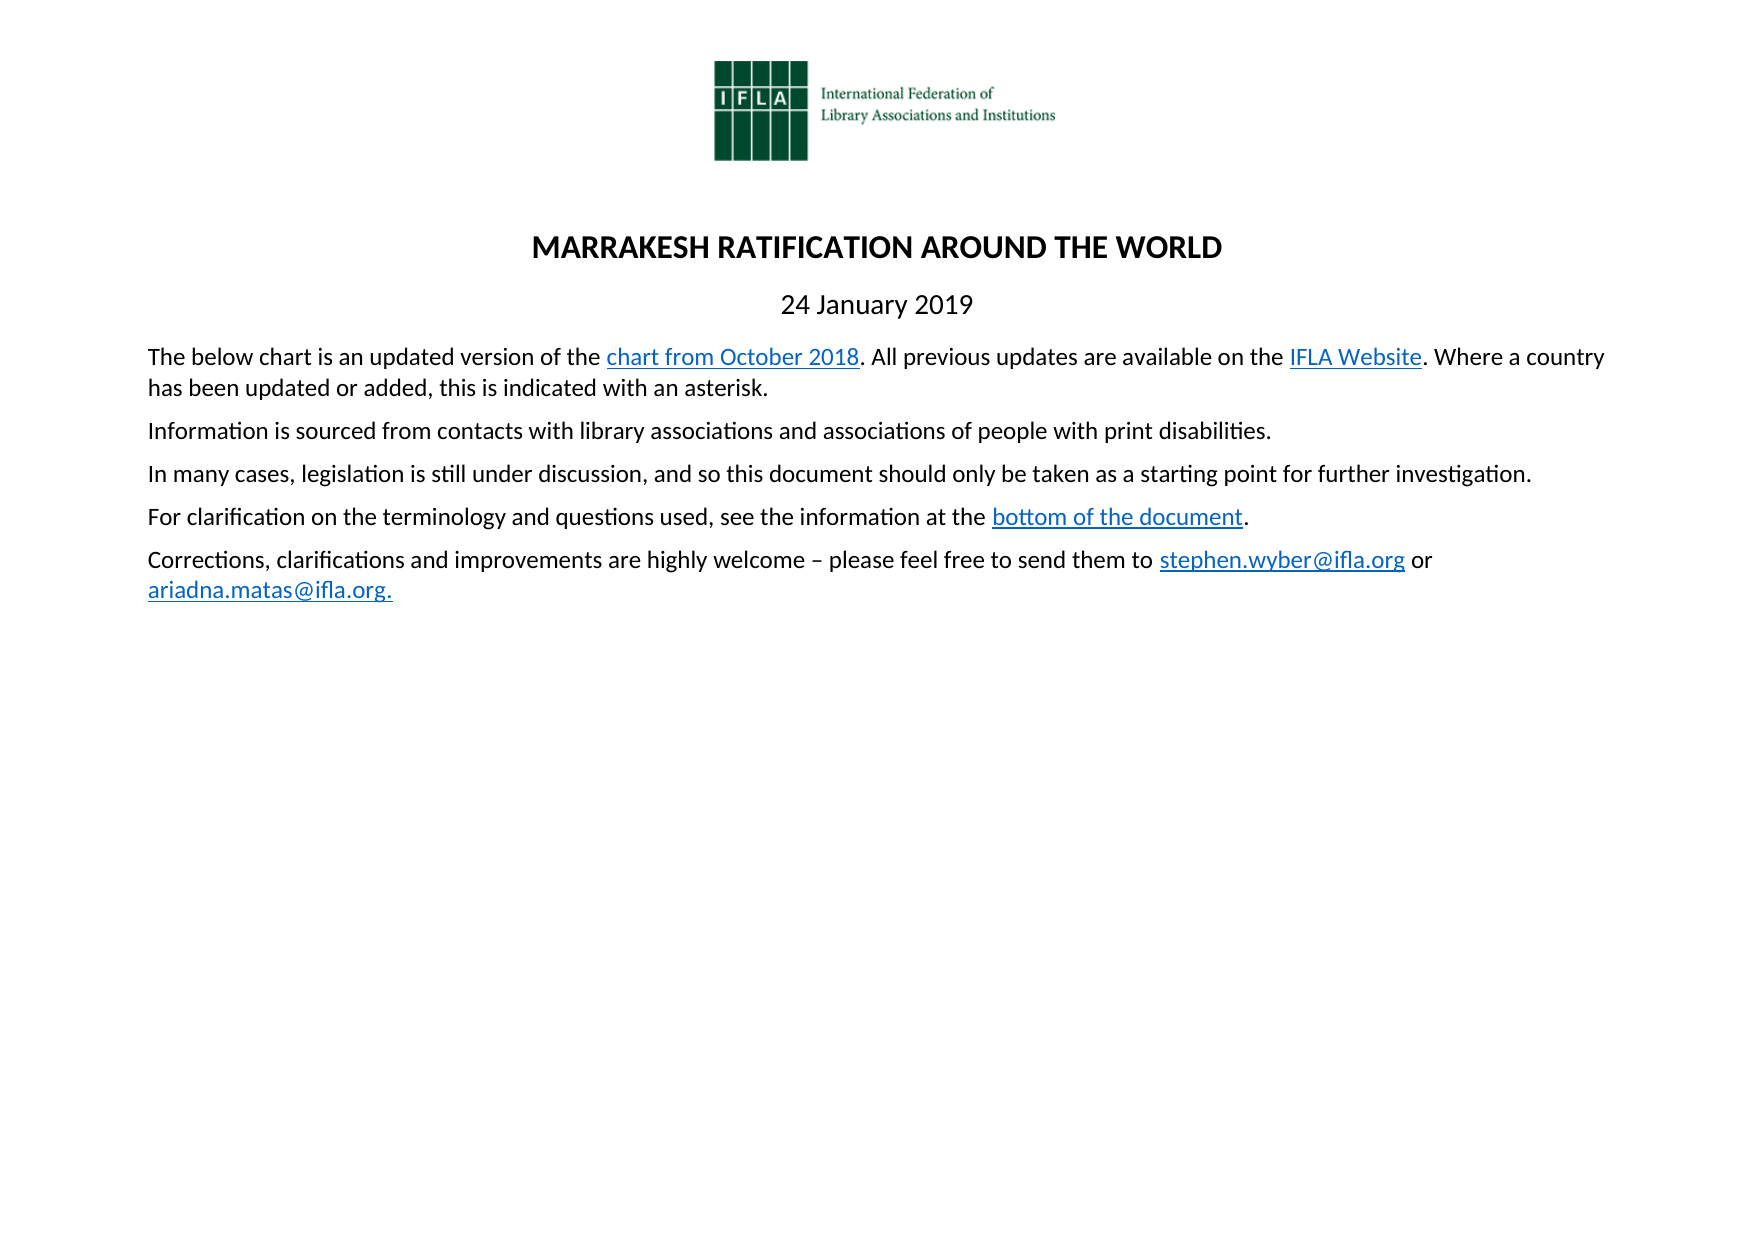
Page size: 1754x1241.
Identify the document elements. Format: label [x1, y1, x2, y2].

picture [713, 60, 1055, 162]
